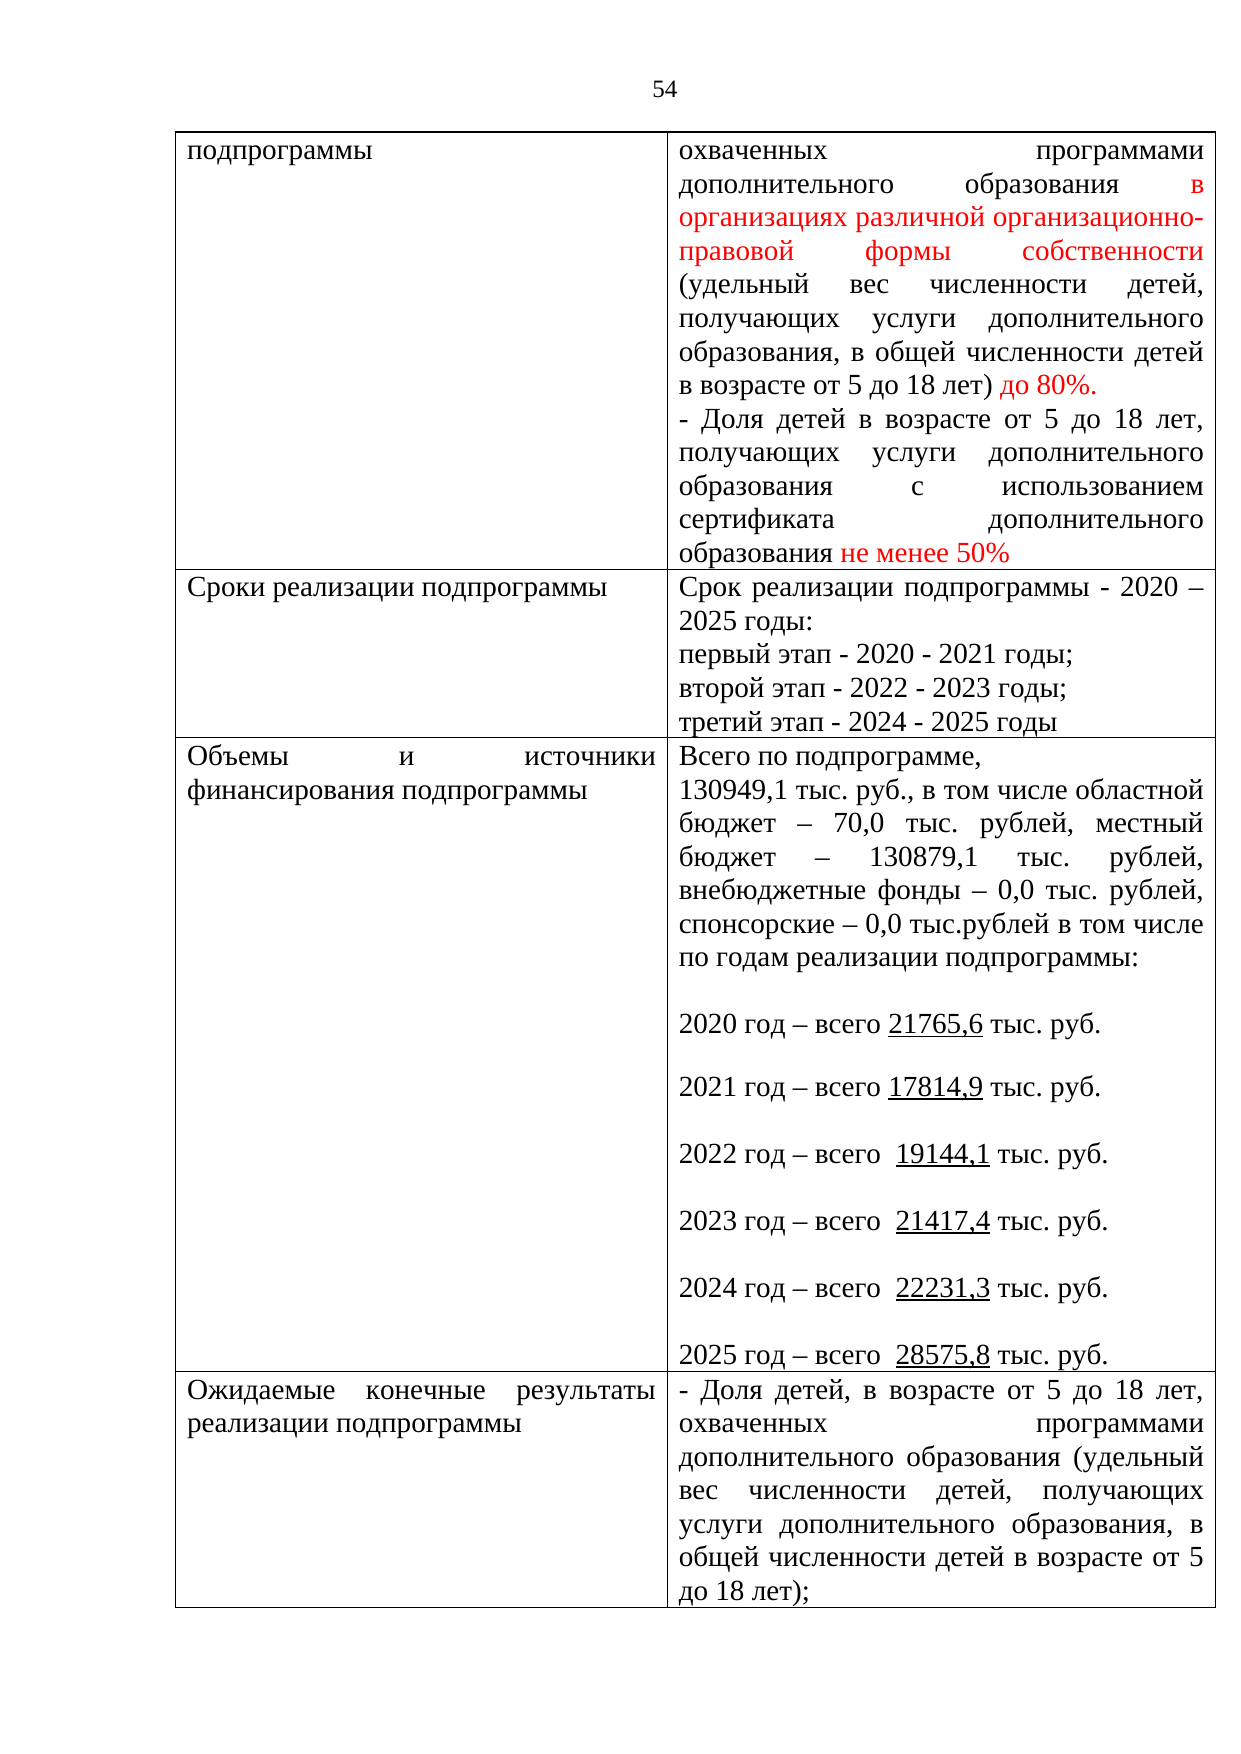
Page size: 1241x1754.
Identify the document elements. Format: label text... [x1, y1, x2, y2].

table_cell Срок реализации подпрограммы - 2020 – 2025 годы: первый этап - 2020 - 2021 годы; второй этап - 2022 - 2023 годы; третий этап - 2024 - 2025 годы [668, 570, 1215, 737]
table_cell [176, 1372, 667, 1607]
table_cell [176, 133, 667, 568]
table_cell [668, 1372, 1215, 1607]
table_cell Сроки реализации подпрограммы [176, 570, 667, 737]
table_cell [668, 133, 1215, 568]
table_cell Объемы и источники финансирования подпрограммы [176, 738, 667, 1371]
table_cell Всего по подпрограмме, 130949,1 тыс. руб., в том числе областной бюджет – 70,0 тыс. рублей, местный бюджет – 130879,1 тыс. рублей, внебюджетные фонды – 0,0 тыс. рублей, спонсорские – 0,0 тыс.рублей в том числе по годам реализации подпрограммы: 2020 год – всего 21765,6 тыс. руб. 2021 год – всего 17814,9 тыс. руб. 2022 год – всего 19144,1 тыс. руб. 2023 год – всего 21417,4 тыс. руб. 2024 год – всего 22231,3 тыс. руб. 2025 год – всего 28575,8 тыс. руб. [668, 738, 1215, 1371]
